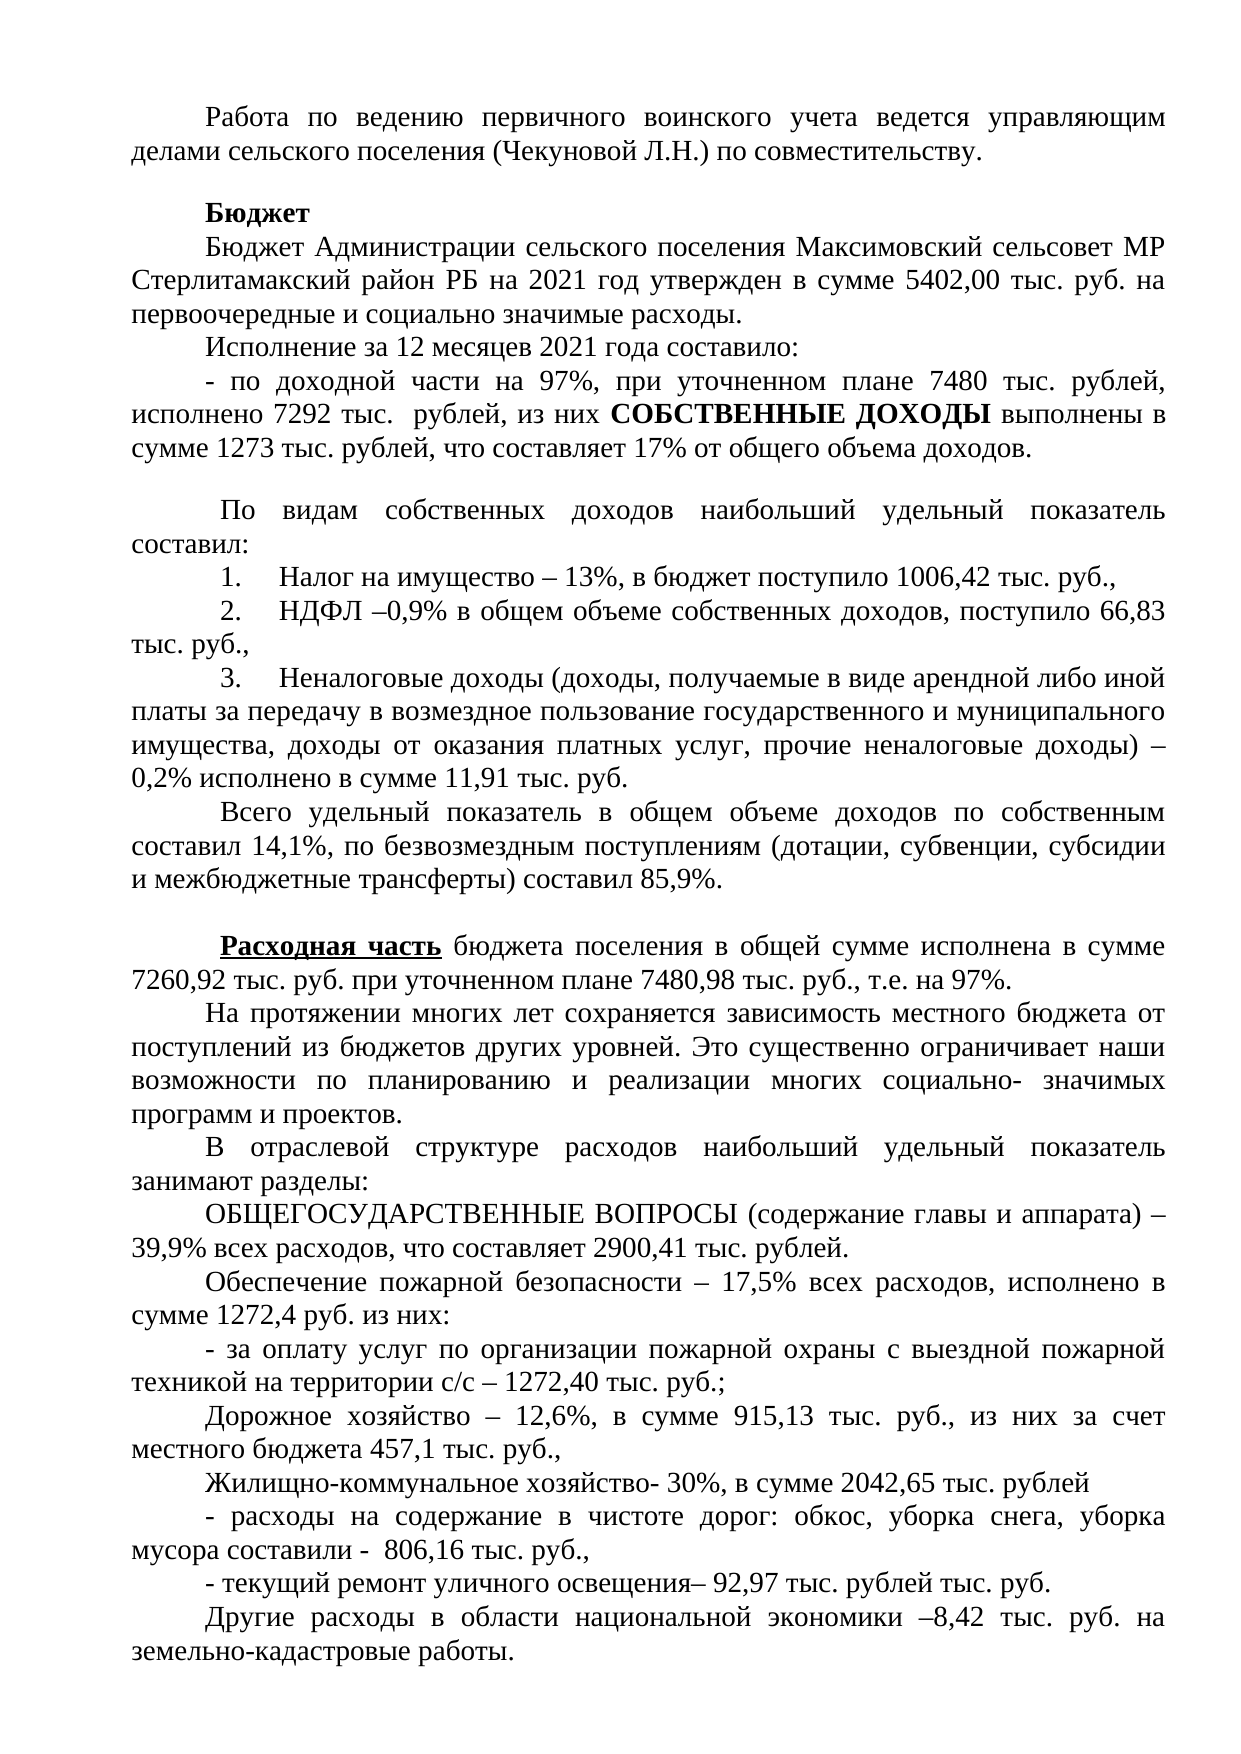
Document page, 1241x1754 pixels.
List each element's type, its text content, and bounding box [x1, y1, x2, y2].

text Работа по ведению первичного воинского учета ведется управляющим делами сельского поселения (Чекуновой Л.Н.) по совместительству. [131, 99, 1166, 166]
text Бюджет Администрации сельского поселения Максимовский сельсовет МР Стерлитамакский район РБ на 2021 год утвержден в сумме 5402,00 тыс. руб. на первоочередные и социально значимые расходы. [131, 229, 1166, 329]
text - по доходной части на 97%, при уточненном плане 7480 тыс. рублей, исполнено 7292 тыс. рублей, из них СОБСТВЕННЫЕ ДОХОДЫ выполнены в сумме 1273 тыс. рублей, что составляет 17% от общего объема доходов. [131, 363, 1166, 463]
list Неналоговые доходы (доходы, получаемые в виде арендной либо иной платы за передачу в возмездное пользование государственного и муниципального имущества, доходы от оказания платных услуг, прочие неналоговые доходы) – 0,2% исполнено в сумме 11,91 тыс. руб. [131, 660, 1166, 794]
text По видам собственных доходов наибольший удельный показатель составил: [131, 492, 1166, 559]
text ОБЩЕГОСУДАРСТВЕННЫЕ ВОПРОСЫ (содержание главы и аппарата) – 39,9% всех расходов, что составляет 2900,41 тыс. рублей. [131, 1197, 1166, 1264]
text В отраслевой структуре расходов наибольший удельный показатель занимают разделы: [131, 1129, 1166, 1197]
text - за оплату услуг по организации пожарной охраны с выездной пожарной техникой на территории с/с – 1272,40 тыс. руб.; [131, 1331, 1166, 1398]
text Дорожное хозяйство – 12,6%, в сумме 915,13 тыс. руб., из них за счет местного бюджета 457,1 тыс. руб., [131, 1398, 1166, 1465]
text На протяжении многих лет сохраняется зависимость местного бюджета от поступлений из бюджетов других уровней. Это существенно ограничивает наши возможности по планированию и реализации многих социально- значимых программ и проектов. [131, 995, 1166, 1129]
text Исполнение за 12 месяцев 2021 года составило: [131, 329, 1166, 363]
text Бюджет [131, 195, 1166, 229]
text - текущий ремонт уличного освещения– 92,97 тыс. рублей тыс. руб. [131, 1566, 1166, 1599]
list НДФЛ –0,9% в общем объеме собственных доходов, поступило 66,83 тыс. руб., [131, 593, 1166, 660]
text Расходная часть бюджета поселения в общей сумме исполнена в сумме 7260,92 тыс. руб. при уточненном плане 7480,98 тыс. руб., т.е. на 97%. [131, 928, 1166, 995]
text Всего удельный показатель в общем объеме доходов по собственным составил 14,1%, по безвозмездным поступлениям (дотации, субвенции, субсидии и межбюджетные трансферты) составил 85,9%. [131, 794, 1166, 895]
text - расходы на содержание в чистоте дорог: обкос, уборка снега, уборка мусора составили - 806,16 тыс. руб., [131, 1498, 1166, 1566]
text Другие расходы в области национальной экономики –8,42 тыс. руб. на земельно-кадастровые работы. [131, 1599, 1166, 1666]
list Налог на имущество – 13%, в бюджет поступило 1006,42 тыс. руб., [131, 559, 1166, 593]
text Жилищно-коммунальное хозяйство- 30%, в сумме 2042,65 тыс. рублей [131, 1465, 1166, 1498]
text Обеспечение пожарной безопасности – 17,5% всех расходов, исполнено в сумме 1272,4 руб. из них: [131, 1264, 1166, 1331]
